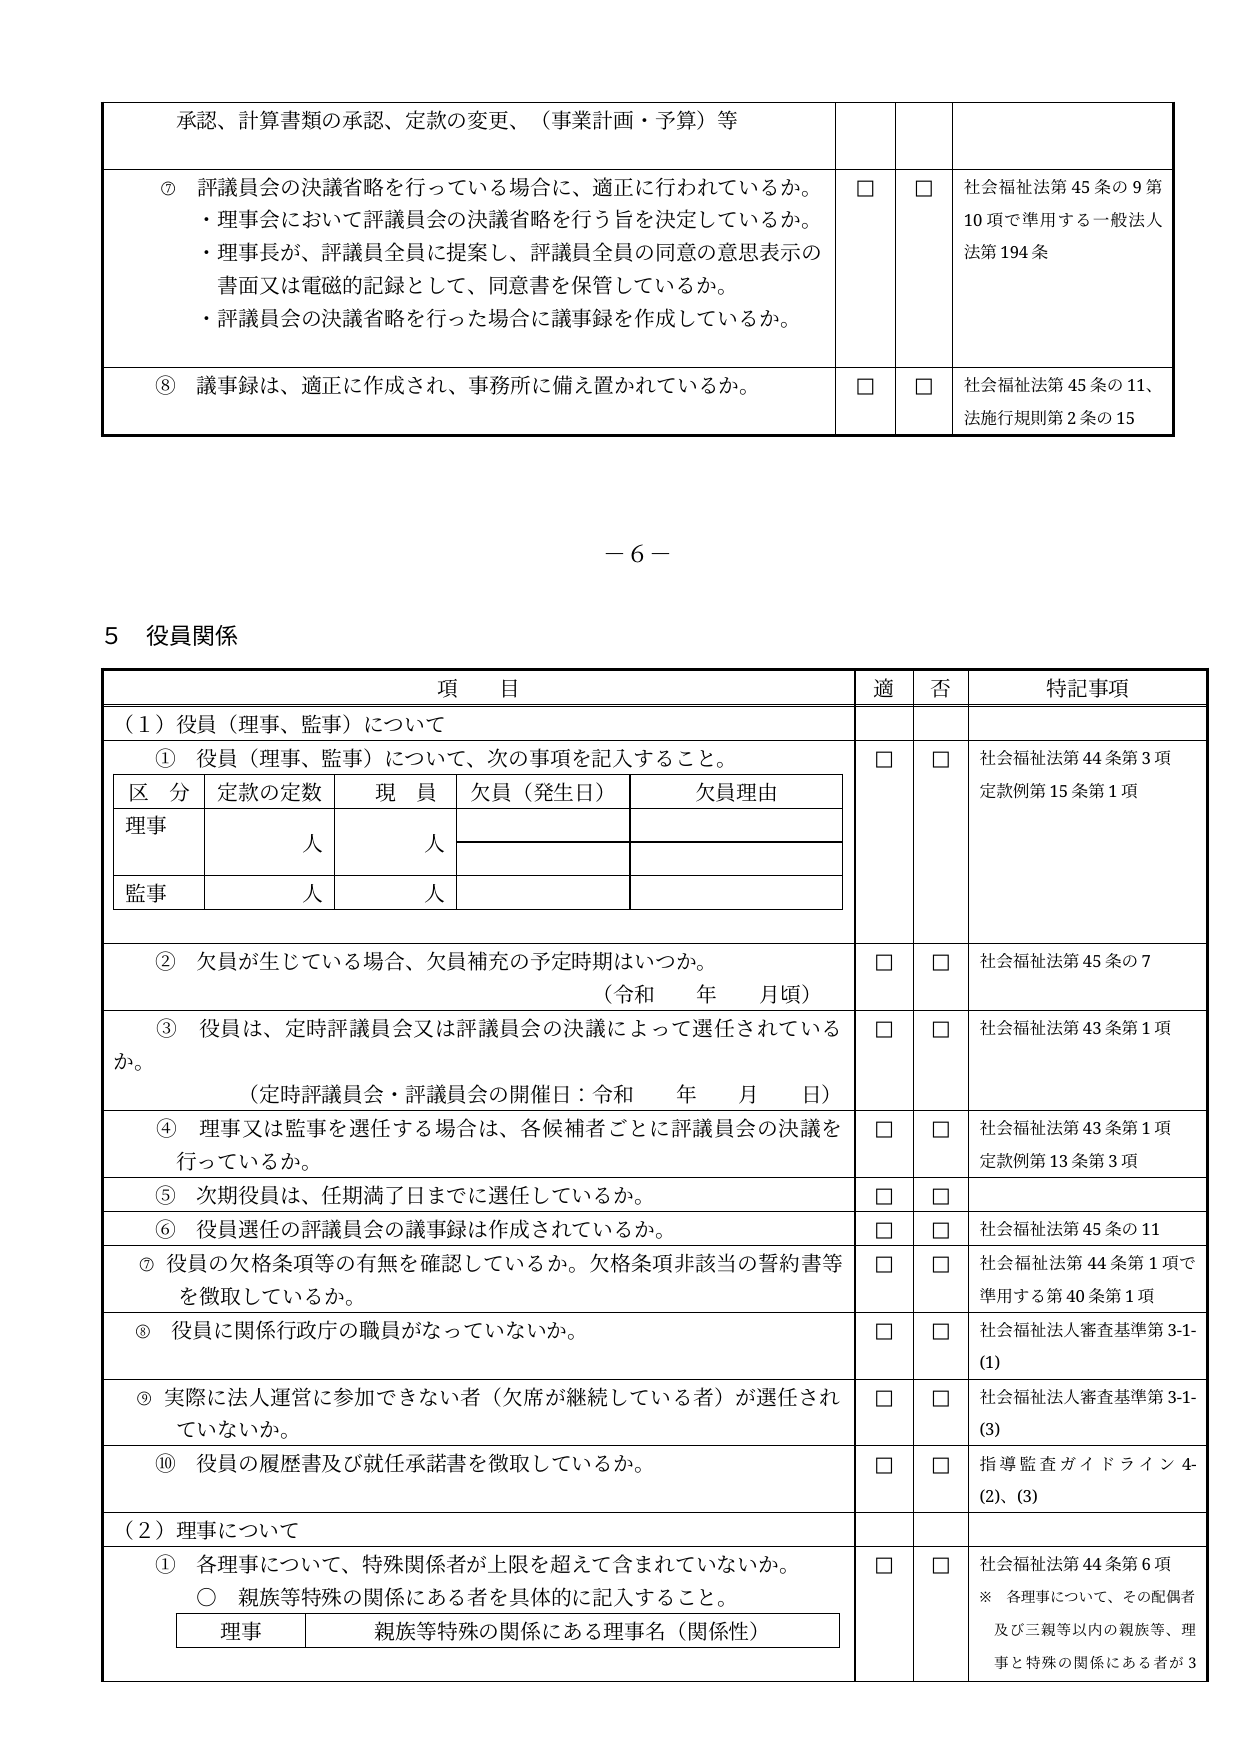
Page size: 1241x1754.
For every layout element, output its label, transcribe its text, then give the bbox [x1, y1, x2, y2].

table_header 適 [856, 671, 913, 703]
table_cell □ [896, 103, 952, 168]
table_cell □ [856, 1380, 913, 1445]
table_cell 社会福祉法第43条第1項 [969, 1011, 1206, 1110]
table_cell ② 欠員が生じている場合、欠員補充の予定時期はいつか。 （令和 年 月頃） [104, 944, 854, 1010]
table_header 否 [914, 671, 968, 703]
table_cell [914, 1513, 968, 1546]
table_cell [953, 103, 1172, 168]
table_cell □ [836, 368, 895, 434]
table_cell □ [914, 1212, 968, 1245]
text ５ 役員関係 [100, 602, 1175, 667]
table_cell 社会福祉法第45条の11 [969, 1212, 1206, 1245]
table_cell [969, 1547, 1206, 1681]
table_cell □ [914, 1246, 968, 1312]
table_cell □ [914, 1313, 968, 1378]
table_header 項 目 [104, 671, 854, 703]
table_cell □ [914, 1111, 968, 1177]
table_cell □ [914, 1380, 968, 1445]
table_cell □ [856, 1246, 913, 1312]
table_cell ① 役員（理事、監事）について、次の事項を記入すること。 [104, 741, 854, 943]
table_cell □ [856, 1011, 913, 1110]
table_cell ⑩ 役員の履歴書及び就任承諾書を徴取しているか。 [104, 1446, 854, 1512]
table_cell [969, 1513, 1206, 1546]
table_cell ⑧ 議事録は、適正に作成され、事務所に備え置かれているか。 [104, 368, 835, 434]
table_cell 社会福祉法人審査基準第3-1-(3) [969, 1380, 1206, 1445]
table_cell 指導監査ガイドライン4-(2)、(3) [969, 1446, 1206, 1512]
table_cell （１）役員（理事、監事）について [104, 707, 854, 739]
table_cell 社会福祉法第44条第3項 定款例第15条第1項 [969, 741, 1206, 943]
table_cell □ [856, 1547, 913, 1681]
table_cell 社会福祉法第45条の9第10項で準用する一般法人法第194条 [953, 170, 1172, 367]
table_cell ⑨ 実際に法人運営に参加できない者（欠席が継続している者）が選任されていないか。 [104, 1380, 854, 1445]
table_cell □ [914, 1547, 968, 1681]
table_cell □ [856, 1313, 913, 1378]
table_cell □ [836, 103, 895, 168]
table_header 特記事項 [969, 671, 1206, 703]
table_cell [104, 1547, 854, 1681]
table_cell [969, 1178, 1206, 1211]
table_cell ⑧ 役員に関係行政庁の職員がなっていないか。 [104, 1313, 854, 1378]
table_cell □ [856, 944, 913, 1010]
table_cell □ [914, 1178, 968, 1211]
table_cell □ [856, 1111, 913, 1177]
table_cell ⑦ 役員の欠格条項等の有無を確認しているか。欠格条項非該当の誓約書等を徴取しているか。 [104, 1246, 854, 1312]
table_cell [856, 1513, 913, 1546]
table_cell □ [914, 1011, 968, 1110]
table_cell 社会福祉法第45条の11、法施行規則第2条の15 [953, 368, 1172, 434]
table_cell [969, 707, 1206, 739]
table_cell □ [914, 741, 968, 943]
table_cell [914, 707, 968, 739]
table_cell ⑥ 役員選任の評議員会の議事録は作成されているか。 [104, 1212, 854, 1245]
table_cell 社会福祉法第43条第1項 定款例第13条第3項 [969, 1111, 1206, 1177]
table_cell [856, 707, 913, 739]
table_cell □ [836, 170, 895, 367]
table_cell （２）理事について [104, 1513, 854, 1546]
table_cell 社会福祉法第44条第1項で準用する第40条第1項 [969, 1246, 1206, 1312]
table_cell □ [856, 1212, 913, 1245]
table_cell ⑤ 次期役員は、任期満了日までに選任しているか。 [104, 1178, 854, 1211]
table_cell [104, 103, 835, 168]
table_cell ⑦ 評議員会の決議省略を行っている場合に、適正に行われているか。 ・理事会において評議員会の決議省略を行う旨を決定しているか。 ・理事長が、評議員全員に提案し、評議員全員の同意の意思表示の書面又は電磁的記録として、同意書を保管しているか。 ・評議員会の決議省略を行った場合に議事録を作成しているか。 [104, 170, 835, 367]
table_cell □ [896, 170, 952, 367]
table_cell ④ 理事又は監事を選任する場合は、各候補者ごとに評議員会の決議を行っているか。 [104, 1111, 854, 1177]
table_cell □ [896, 368, 952, 434]
table_cell 社会福祉法第45条の7 [969, 944, 1206, 1010]
table_cell 社会福祉法人審査基準第3-1-(1) [969, 1313, 1206, 1378]
table_cell □ [856, 1178, 913, 1211]
table_cell □ [856, 741, 913, 943]
table_cell □ [914, 1446, 968, 1512]
table_cell ③ 役員は、定時評議員会又は評議員会の決議によって選任されているか。 （定時評議員会・評議員会の開催日：令和 年 月 日） [104, 1011, 854, 1110]
text －６－ [100, 536, 1175, 569]
table_cell □ [914, 944, 968, 1010]
table_cell □ [856, 1446, 913, 1512]
